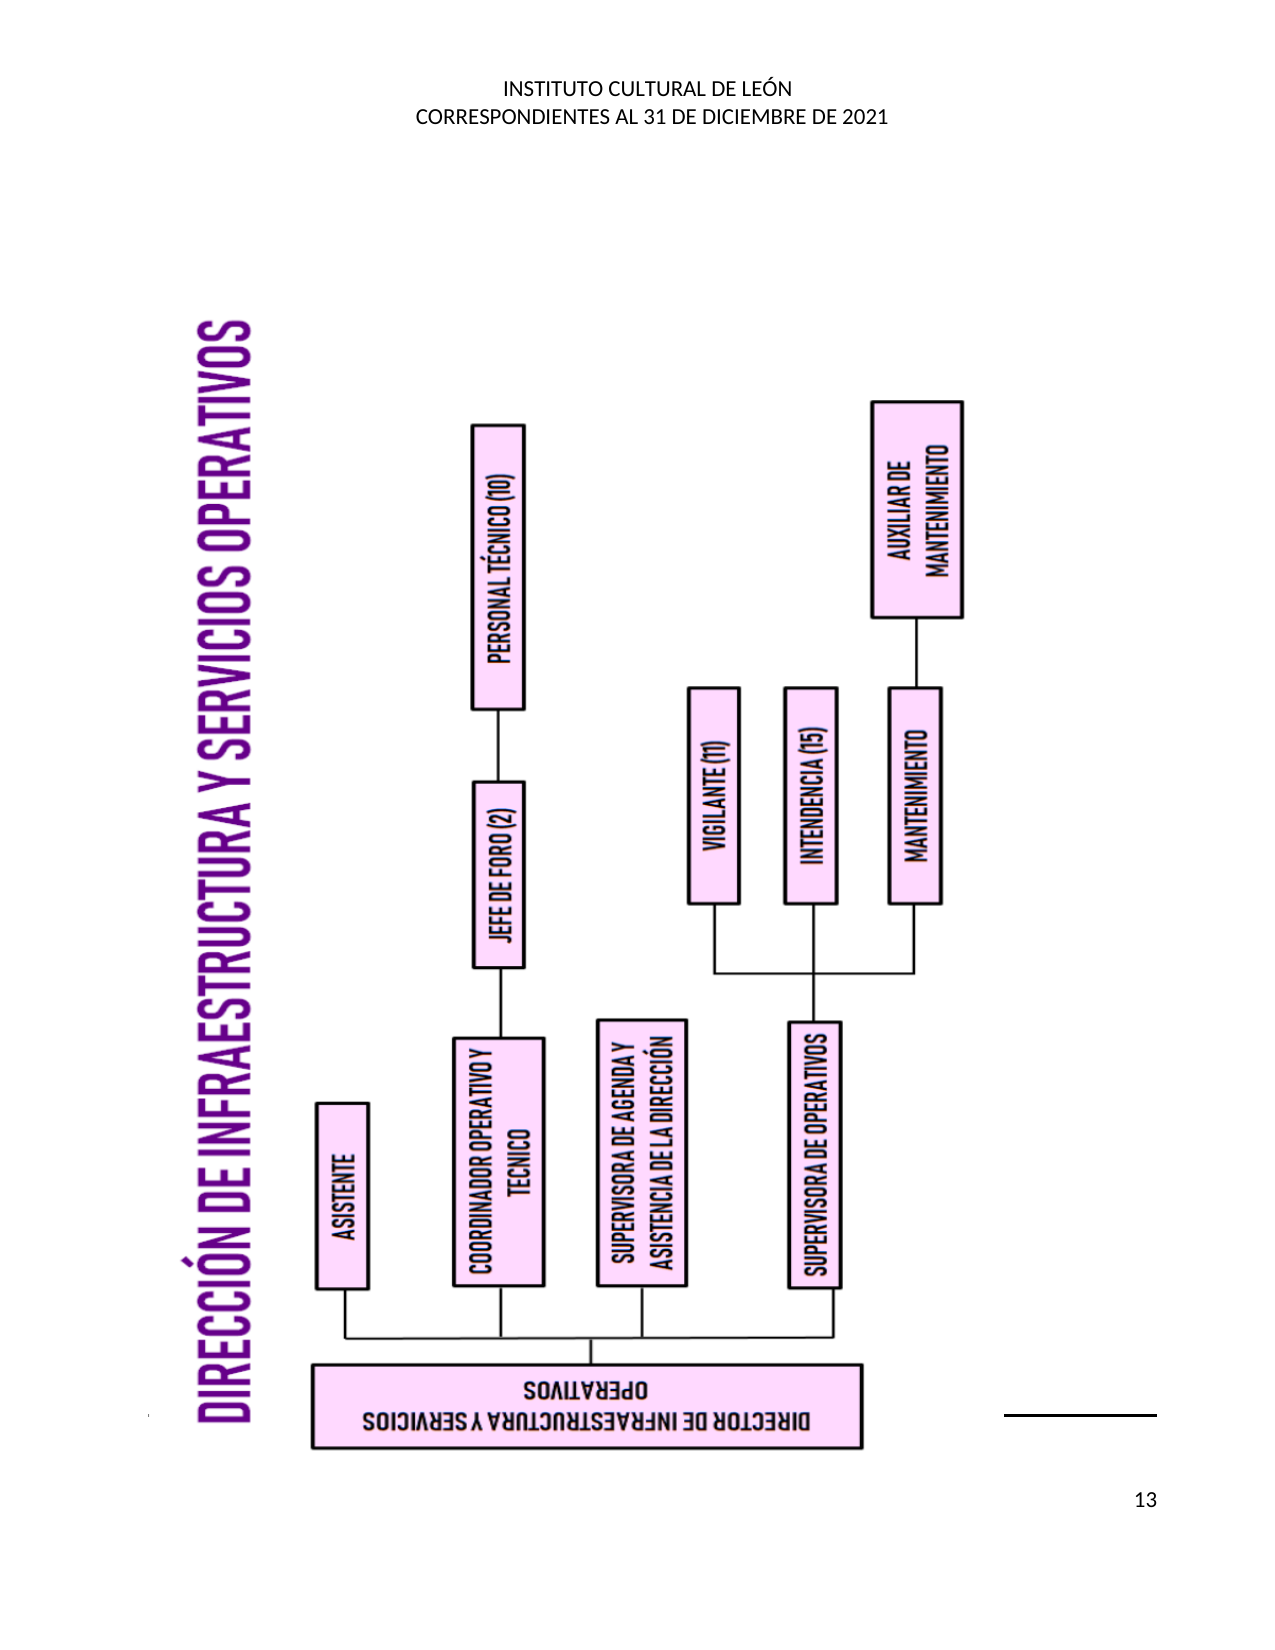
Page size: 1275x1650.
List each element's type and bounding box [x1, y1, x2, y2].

picture [149, 152, 1004, 1460]
